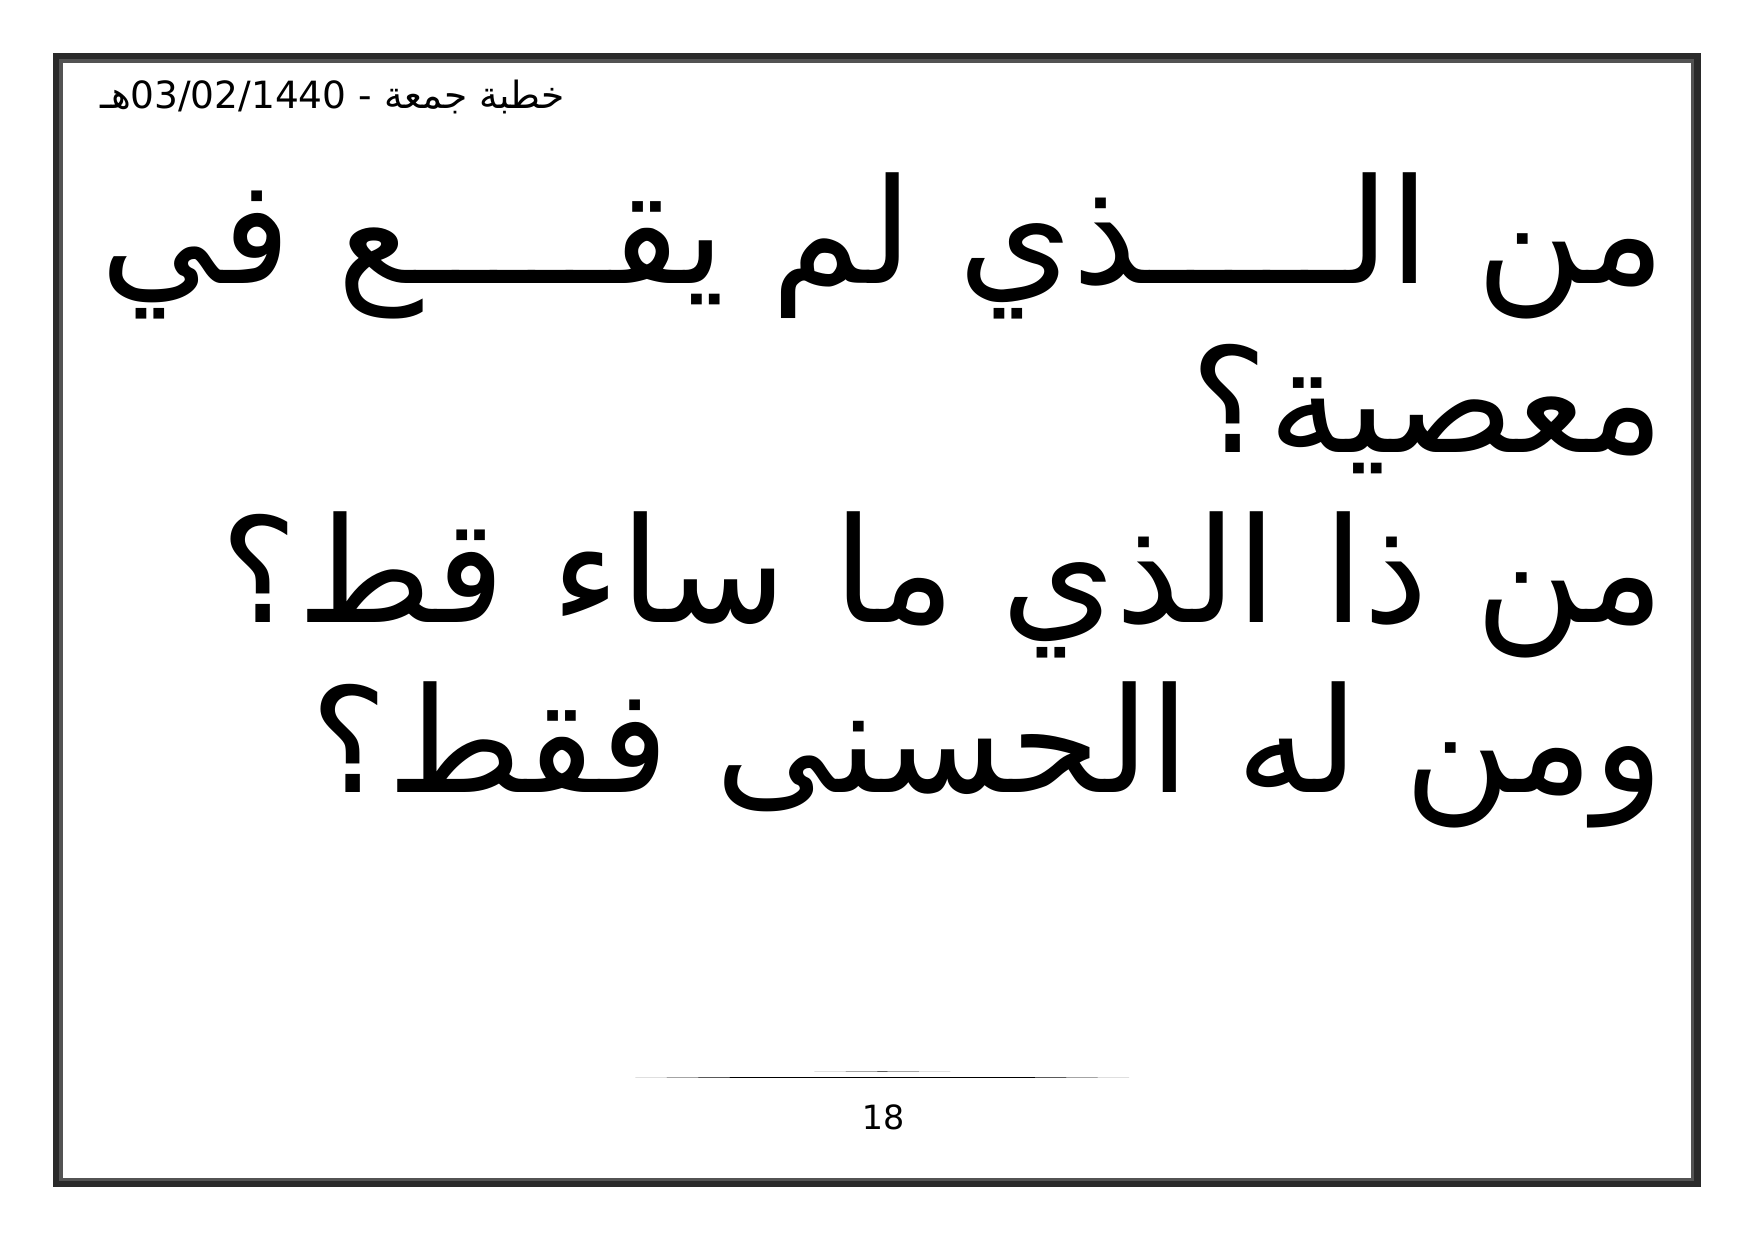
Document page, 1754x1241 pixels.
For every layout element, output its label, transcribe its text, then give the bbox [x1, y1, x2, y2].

text من ذا الذي ما ساء قط؟ [100, 487, 1665, 657]
text ومن له الحسنى فقط؟ [100, 657, 1665, 827]
text من الذي لم يقع في معصية؟ [100, 148, 1665, 487]
